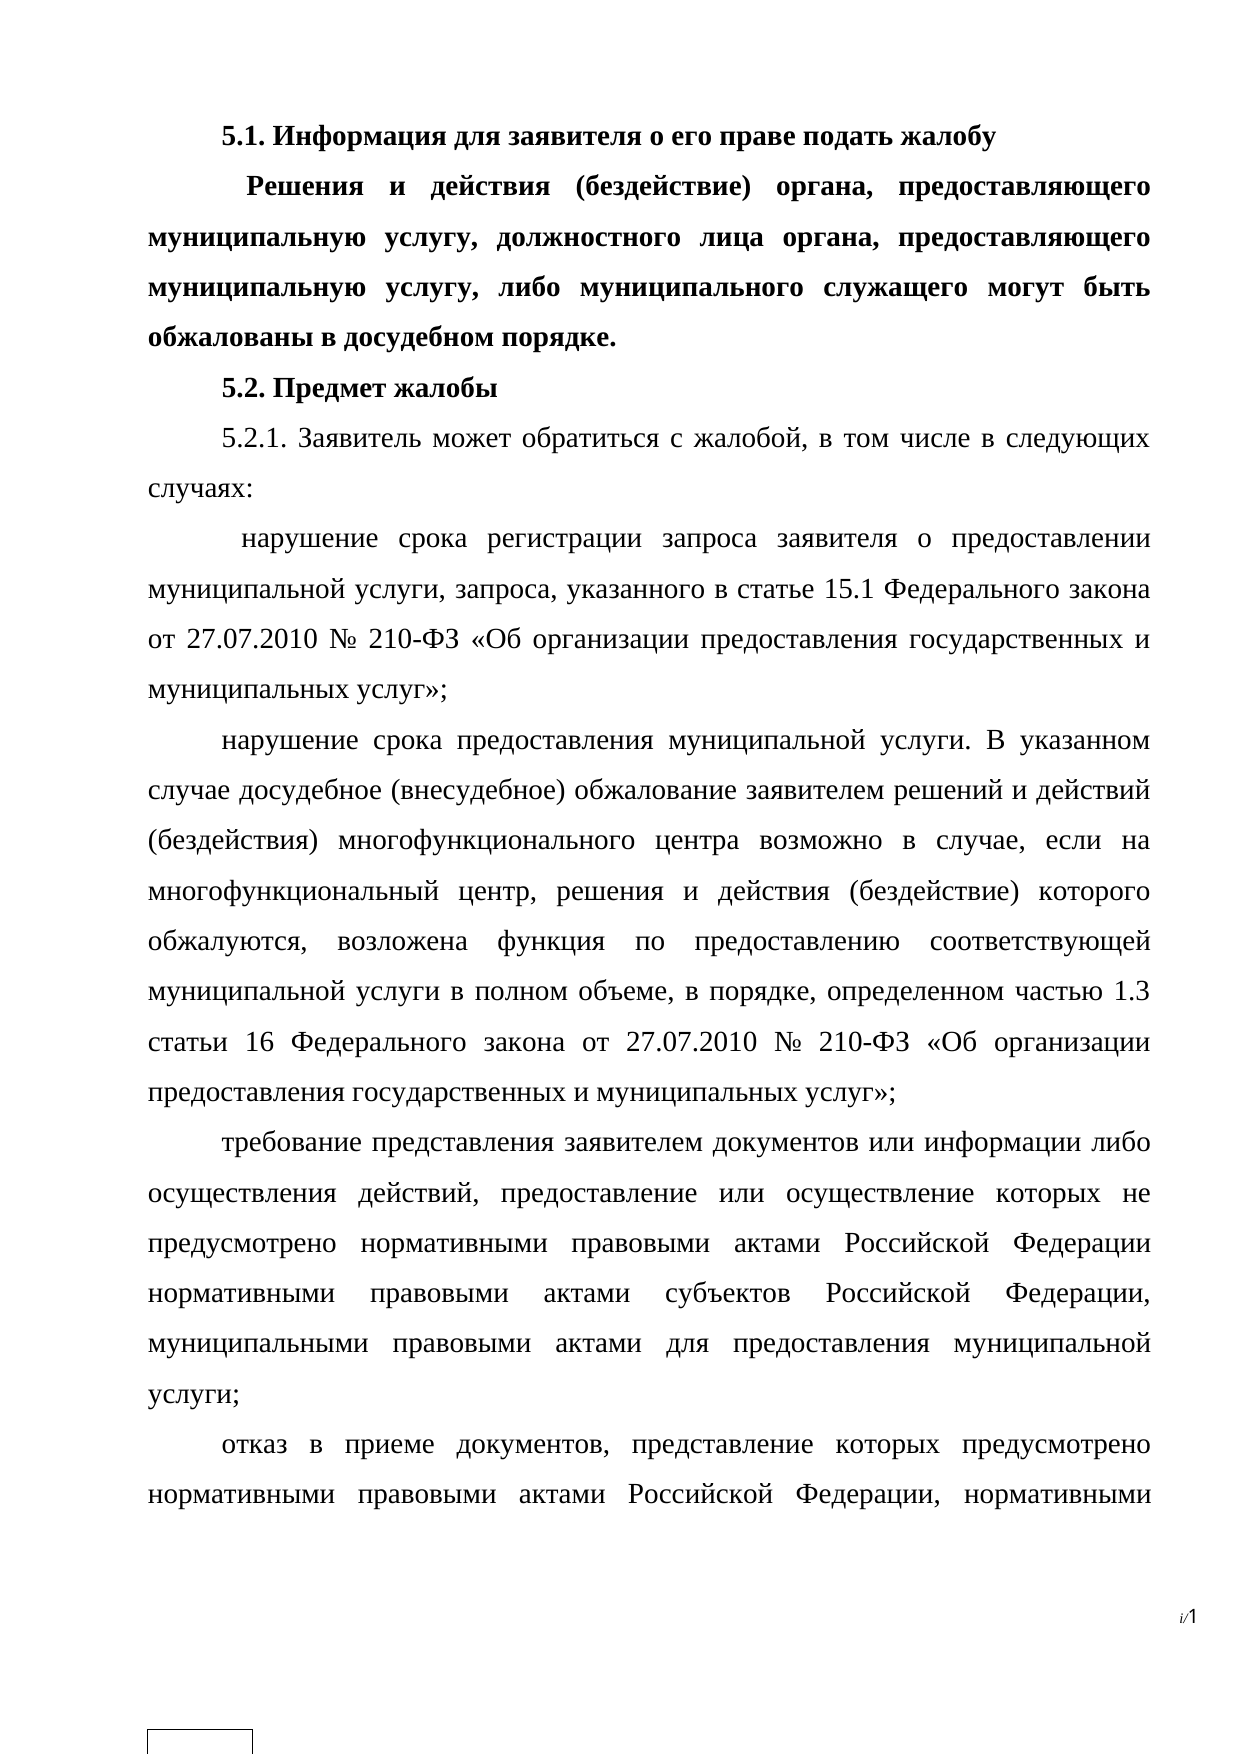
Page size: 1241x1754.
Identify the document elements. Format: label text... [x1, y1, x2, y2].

text требование представления заявителем документов или информации либо осуществления действий, предоставление или осуществление которых не предусмотрено нормативными правовыми актами Российской Федерации нормативными правовыми актами субъектов Российской Федерации, муниципальными правовыми актами для предоставления муниципальной услуги; [148, 1124, 1152, 1409]
text нарушение срока регистрации запроса заявителя о предоставлении муниципальной услуги, запроса, указанного в статье 15.1 Федерального закона от 27.07.2010 № 210-ФЗ «Об организации предоставления государственных и муниципальных услуг»; [148, 521, 1152, 705]
subtitle 5.1. Информация для заявителя о его праве подать жалобу [148, 118, 1152, 152]
subtitle 5.2. Предмет жалобы [148, 370, 1152, 403]
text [148, 1426, 1152, 1510]
text нарушение срока предоставления муниципальной услуги. В указанном случае досудебное (внесудебное) обжалование заявителем решений и действий (бездействия) многофункционального центра возможно в случае, если на многофункциональный центр, решения и действия (бездействие) которого обжалуются, возложена функция по предоставлению соответствующей муниципальной услуги в полном объеме, в порядке, определенном частью 1.3 статьи 16 Федерального закона от 27.07.2010 № 210-ФЗ «Об организации предоставления государственных и муниципальных услуг»; [148, 722, 1152, 1108]
text 5.2.1. Заявитель может обратиться с жалобой, в том числе в следующих случаях: [148, 420, 1152, 504]
subtitle Решения и действия (бездействие) органа, предоставляющего муниципальную услугу, должностного лица органа, предоставляющего муниципальную услугу, либо муниципального служащего могут быть обжалованы в досудебном порядке. [148, 168, 1152, 353]
